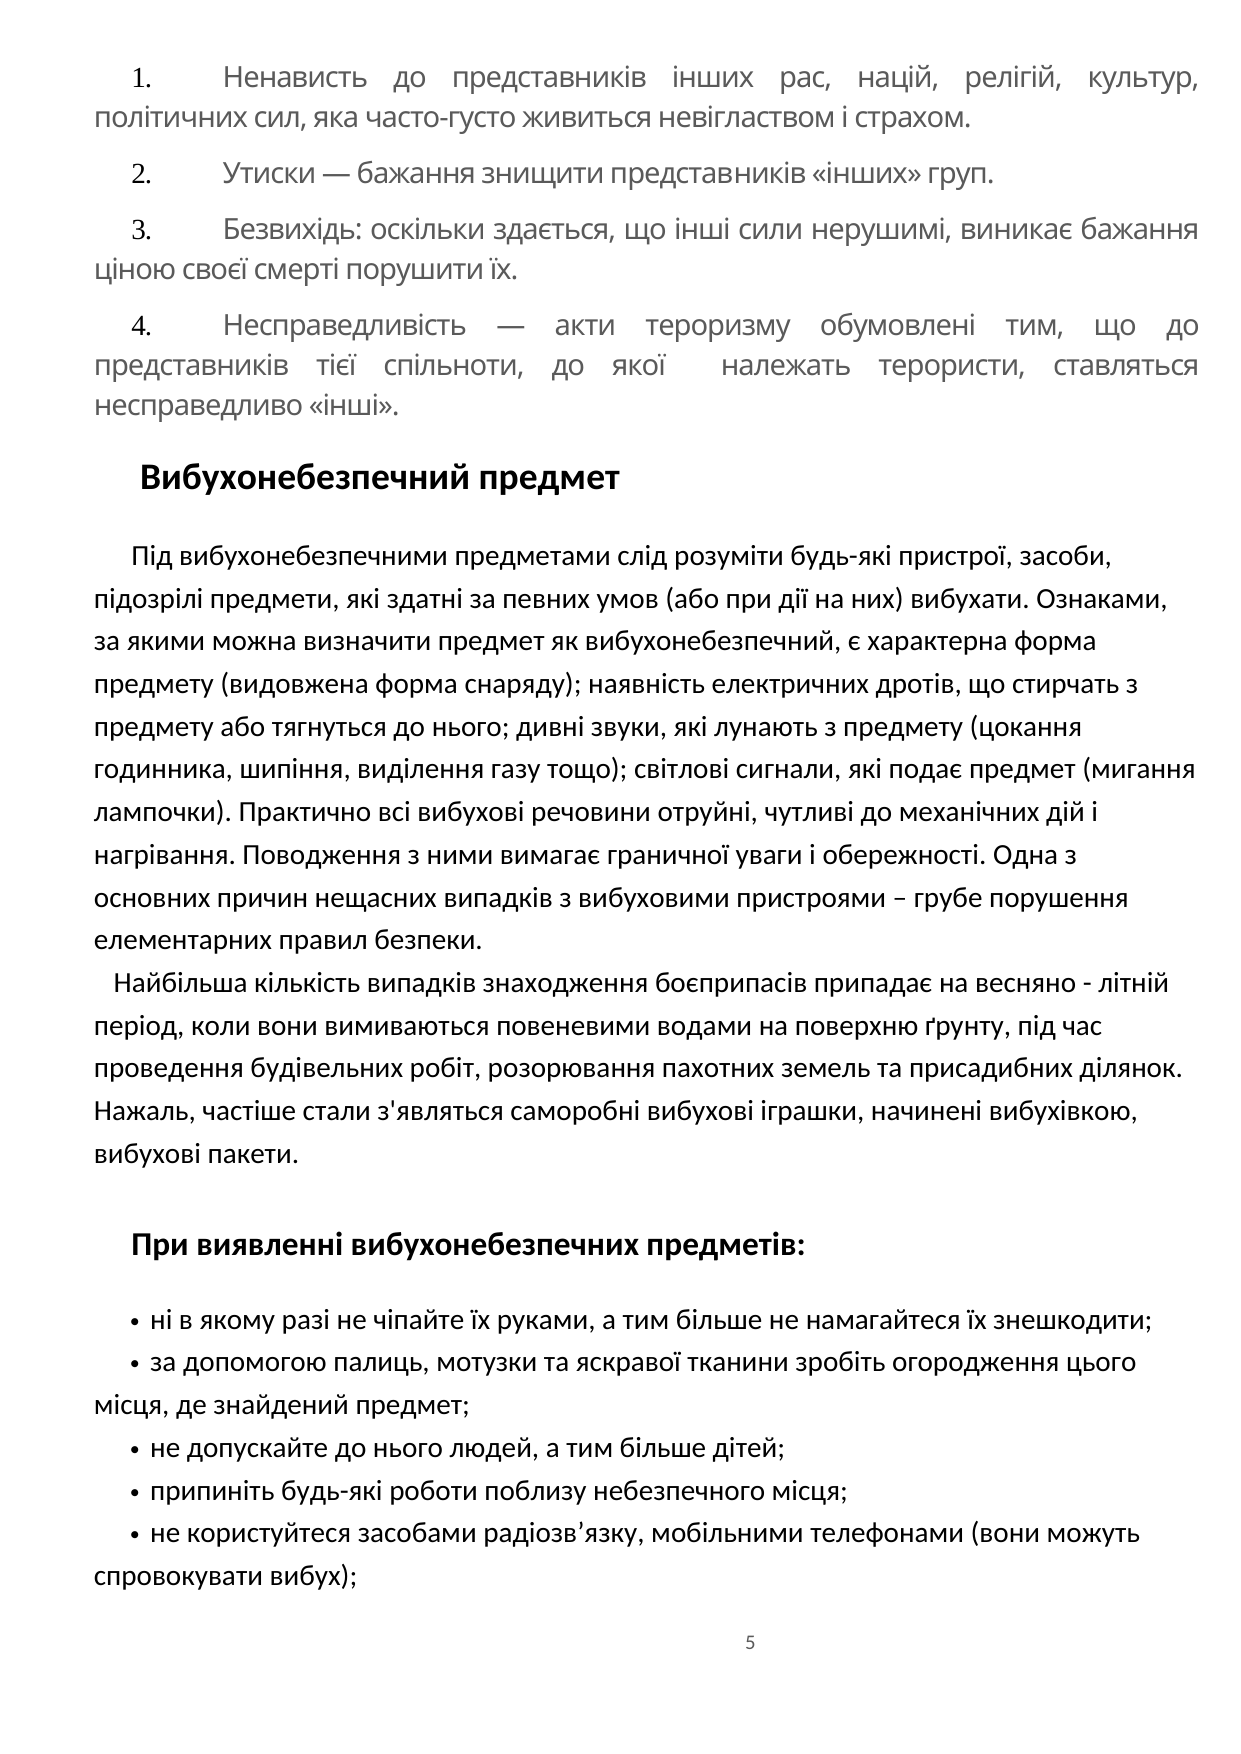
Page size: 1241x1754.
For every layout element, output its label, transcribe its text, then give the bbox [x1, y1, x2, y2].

text Вибухонебезпечний предмет [94, 453, 1200, 499]
list Ненависть до представників інших рас, націй, релігій, культур, політичних сил, яка часто-густо живиться невіглаством і страхом. [94, 56, 1200, 136]
text При виявленні вибухонебезпечних предметів: [94, 1223, 1200, 1263]
text Під вибухонебезпечними предметами слід розуміти будь-які пристрої, засоби, підозрілі предмети, які здатні за певних умов (або при дії на них) вибухати. Ознаками, за якими можна визначити предмет як вибухонебезпечний, є характерна форма предмету (видовжена форма снаряду); наявність електричних дротів, що стирчать з предмету або тягнуться до нього; дивні звуки, які лунають з предмету (цокання годинника, шипіння, виділення газу тощо); світлові сигнали, які подає предмет (мигання лампочки). Практично всі вибухові речовини отруйні, чутливі до механічних дій і нагрівання. Поводження з ними вимагає граничної уваги і обережності. Одна з основних причин нещасних випадків з вибуховими пристроями – грубе порушення елементарних правил безпеки. Найбільша кількість випадків знаходження боєприпасів припадає на весняно - літній період, коли вони вимиваються повеневими водами на поверхню ґрунту, під час проведення будівельних робіт, розорювання пахотних земель та присадибних ділянок. Нажаль, частіше стали з'являться саморобні вибухові іграшки, начинені вибухівкою, вибухові пакети. [94, 537, 1200, 1201]
list ні в якому разі не чіпайте їх руками, а тим більше не намагайтеся їх знешкодити; [94, 1301, 1200, 1336]
list не допускайте до нього людей, а тим більше дітей; [94, 1429, 1200, 1464]
list Безвихідь: оскільки здається, що інші сили нерушимі, виникає бажання ціною своєї смерті порушити їх. [94, 209, 1200, 288]
list Несправедливість — акти тероризму обумовлені тим, що до представників тієї спільноти, до якої належать терористи, ставляться несправедливо «інші». [94, 305, 1200, 424]
list Утиски — бажання знищити представників «інших» груп. [94, 152, 1200, 192]
list за допомогою палиць, мотузки та яскравої тканини зробіть огородження цього місця, де знайдений предмет; [94, 1343, 1200, 1422]
list припиніть будь-які роботи поблизу небезпечного місця; [94, 1472, 1200, 1507]
list не користуйтеся засобами радіозв’язку, мобільними телефонами (вони можуть спровокувати вибух); [94, 1514, 1200, 1593]
